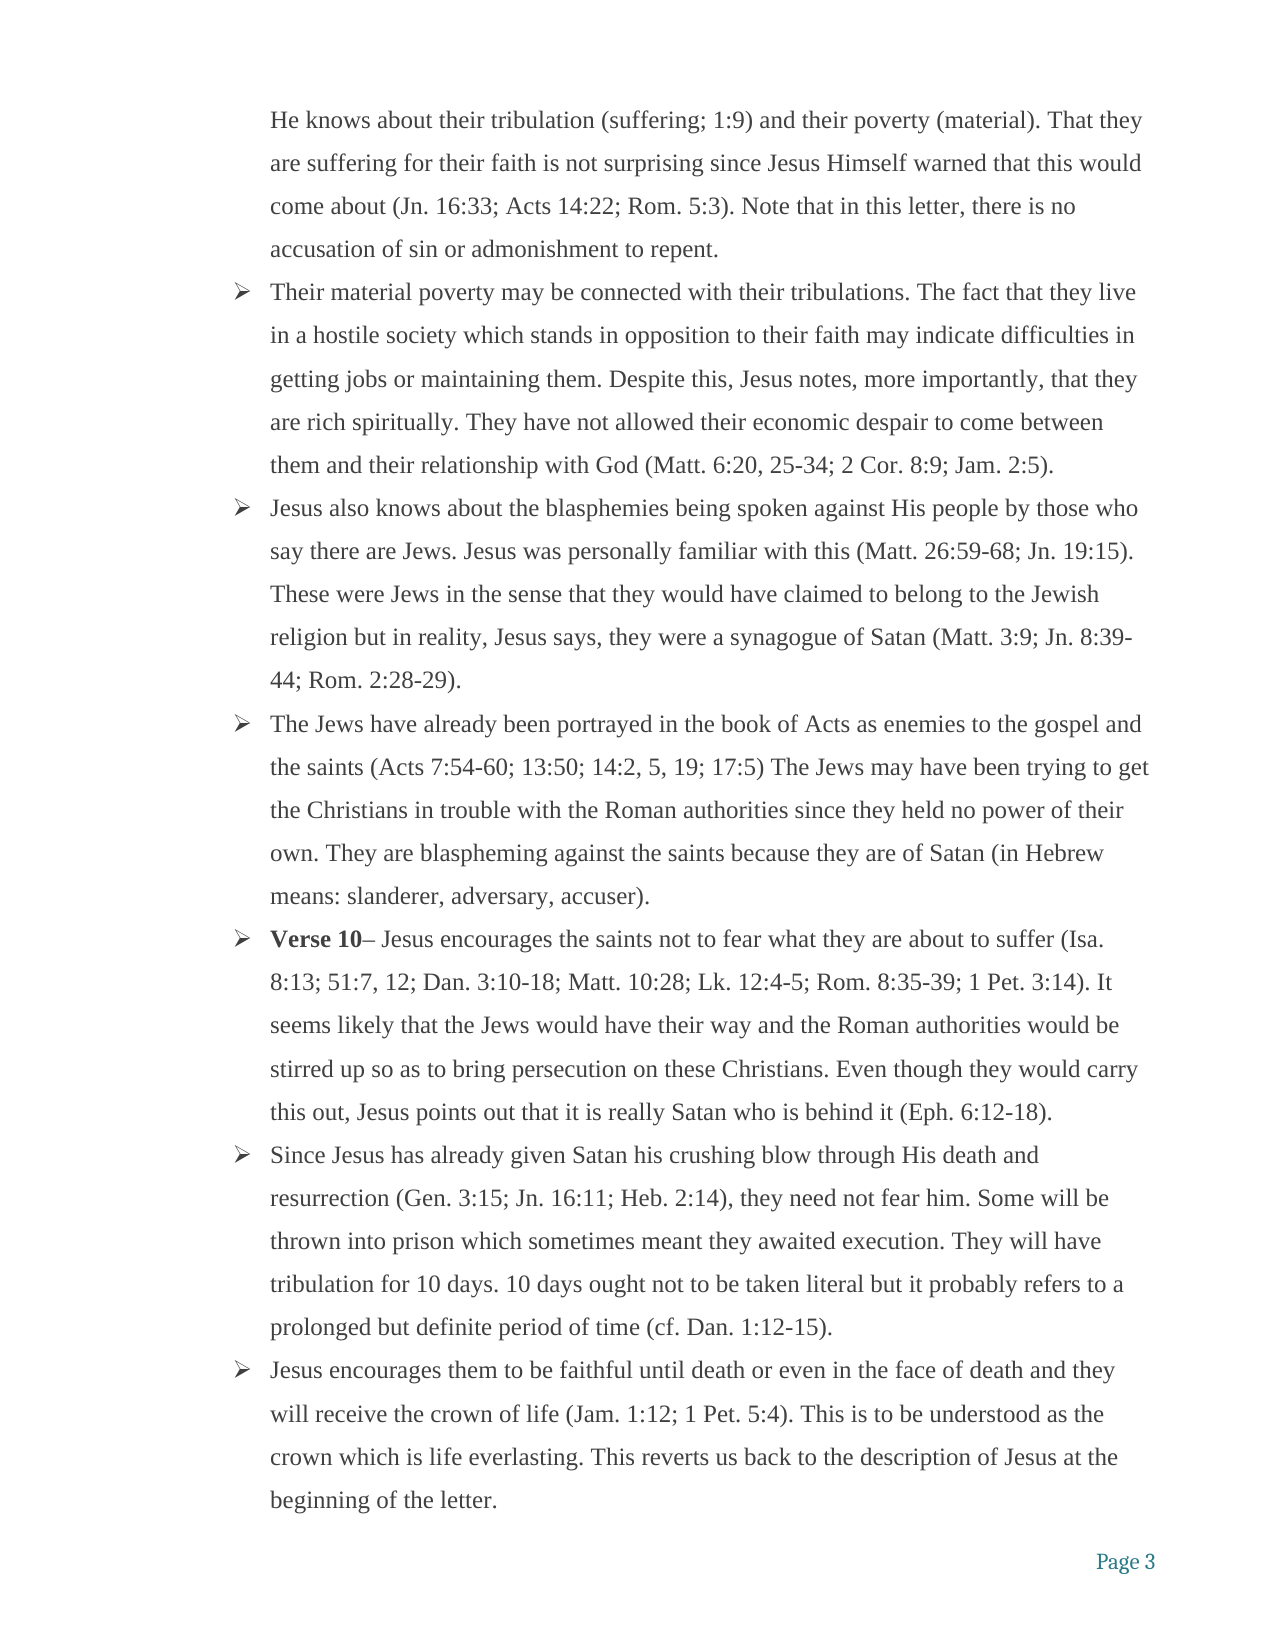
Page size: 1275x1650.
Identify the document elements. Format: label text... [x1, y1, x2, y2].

list Verse 10– Jesus encourages the saints not to fear what they are about to suffer (Isa. 8:13; 51:7, 12; Dan. 3:10-18; Matt. 10:28; Lk. 12:4-5; Rom. 8:35-39; 1 Pet. 3:14). It seems likely that the Jews would have their way and the Roman authorities would be stirred up so as to bring persecution on these Christians. Even though they would carry this out, Jesus points out that it is really Satan who is behind it (Eph. 6:12-18). [232, 924, 1155, 1126]
list Jesus encourages them to be faithful until death or even in the face of death and they will receive the crown of life (Jam. 1:12; 1 Pet. 5:4). This is to be understood as the crown which is life everlasting. This reverts us back to the description of Jesus at the beginning of the letter. [232, 1356, 1155, 1514]
list Since Jesus has already given Satan his crushing blow through His death and resurrection (Gen. 3:15; Jn. 16:11; Heb. 2:14), they need not fear him. Some will be thrown into prison which sometimes meant they awaited execution. They will have tribulation for 10 days. 10 days ought not to be taken literal but it probably refers to a prolonged but definite period of time (cf. Dan. 1:12-15). [232, 1140, 1155, 1341]
list The Jews have already been portrayed in the book of Acts as enemies to the gospel and the saints (Acts 7:54-60; 13:50; 14:2, 5, 19; 17:5) The Jews may have been trying to get the Christians in trouble with the Roman authorities since they held no power of their own. They are blaspheming against the saints because they are of Satan (in Hebrew means: slanderer, adversary, accuser). [232, 709, 1155, 910]
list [232, 105, 1155, 263]
list Jesus also knows about the blasphemies being spoken against His people by those who say there are Jews. Jesus was personally familiar with this (Matt. 26:59-68; Jn. 19:15). These were Jews in the sense that they would have claimed to belong to the Jewish religion but in reality, Jesus says, they were a synagogue of Satan (Matt. 3:9; Jn. 8:39-44; Rom. 2:28-29). [232, 493, 1155, 694]
list Their material poverty may be connected with their tribulations. The fact that they live in a hostile society which stands in opposition to their faith may indicate difficulties in getting jobs or maintaining them. Despite this, Jesus notes, more importantly, that they are rich spiritually. They have not allowed their economic despair to come between them and their relationship with God (Matt. 6:20, 25-34; 2 Cor. 8:9; Jam. 2:5). [232, 277, 1155, 479]
